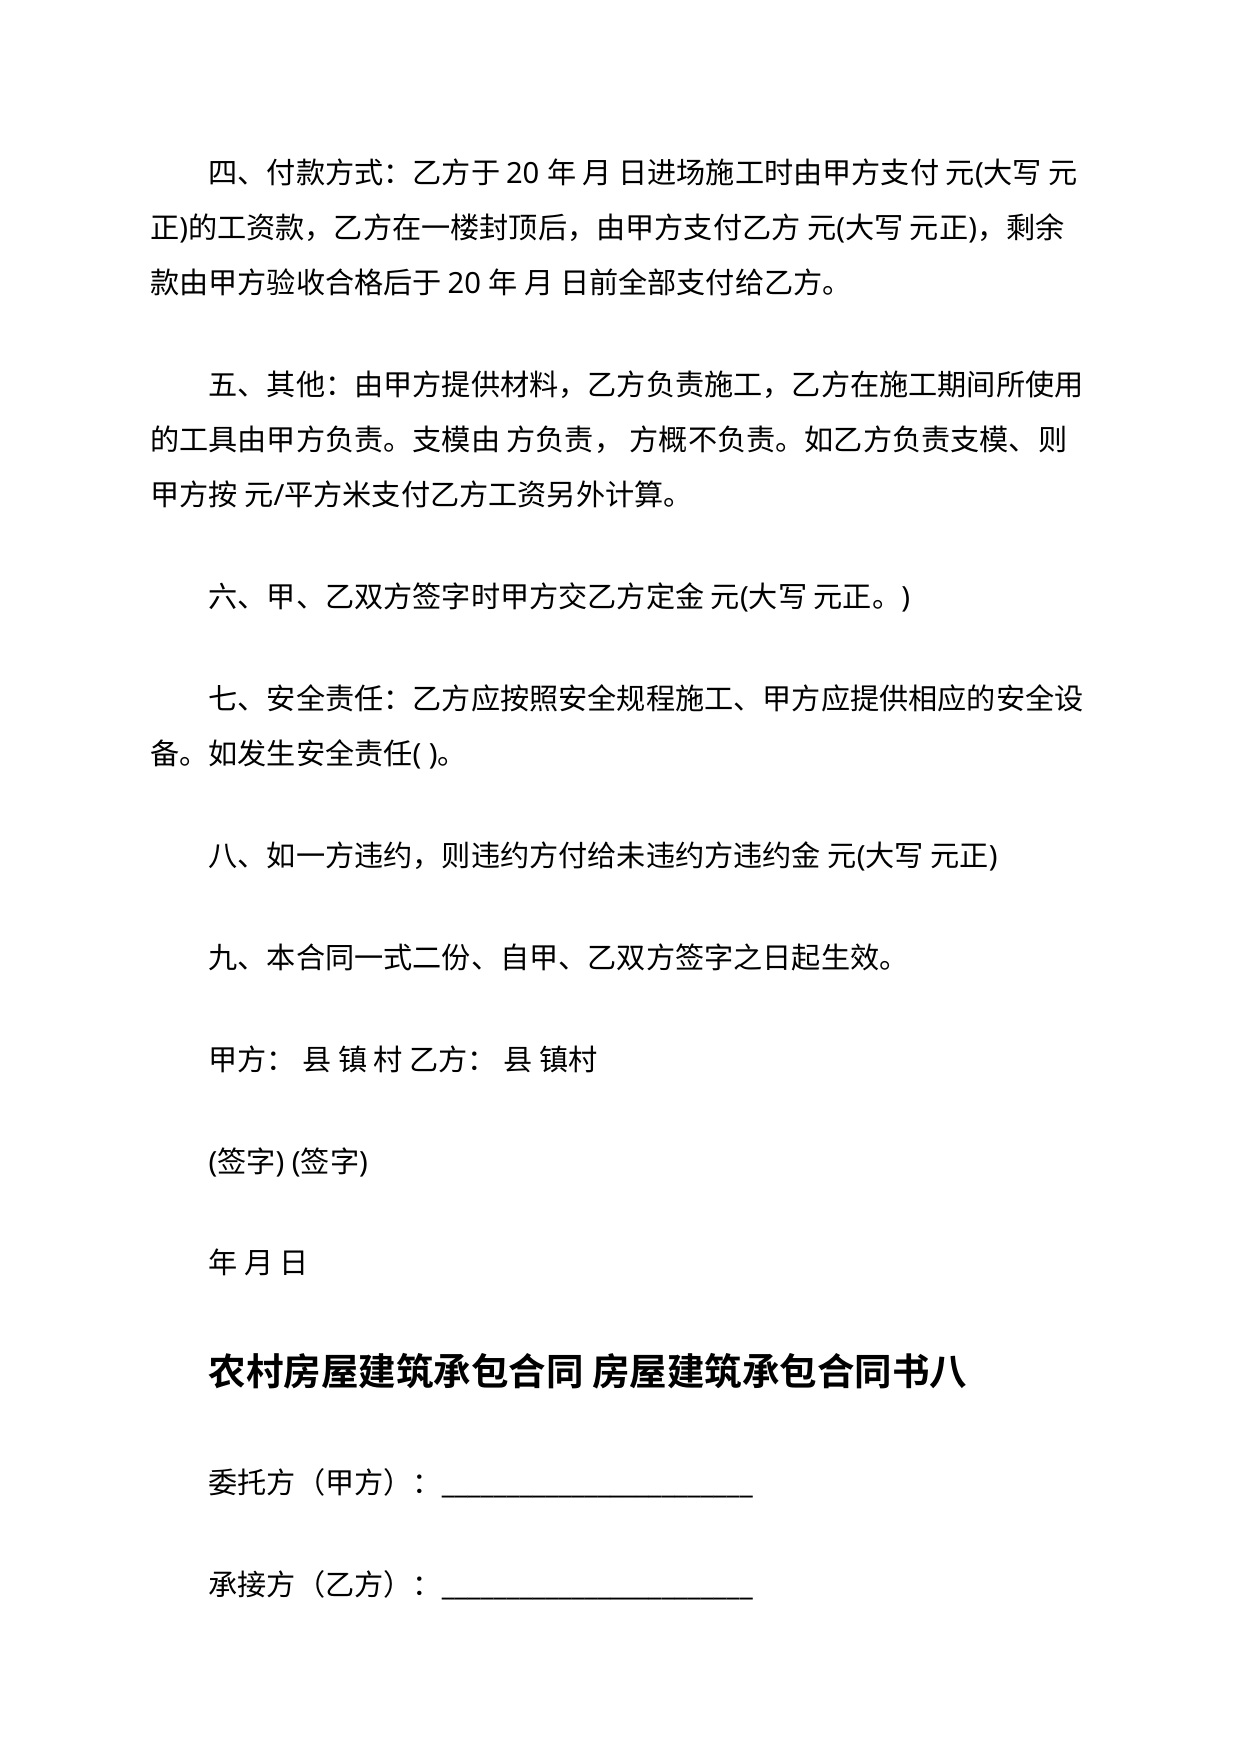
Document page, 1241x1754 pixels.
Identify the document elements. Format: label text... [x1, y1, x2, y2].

text 委托方（甲方）：________________________ [150, 1459, 1090, 1502]
text 八、如一方违约，则违约方付给未违约方违约金 元(大写 元正) [150, 833, 1090, 875]
text 六、甲、乙双方签字时甲方交乙方定金 元(大写 元正。) [150, 574, 1090, 616]
text 甲方： 县 镇 村 乙方： 县 镇村 [150, 1036, 1090, 1079]
text 承接方（乙方）：________________________ [150, 1561, 1090, 1604]
text 年 月 日 [150, 1240, 1090, 1282]
text 七、安全责任：乙方应按照安全规程施工、甲方应提供相应的安全设备。如发生安全责任( )。 [150, 676, 1090, 773]
text 五、其他：由甲方提供材料，乙方负责施工，乙方在施工期间所使用的工具由甲方负责。支模由 方负责， 方概不负责。如乙方负责支模、则甲方按 元/平方米支付乙方工资另外计算。 [150, 362, 1090, 514]
text 九、本合同一式二份、自甲、乙双方签字之日起生效。 [150, 934, 1090, 977]
text (签字) (签字) [150, 1138, 1090, 1181]
text 四、付款方式：乙方于20 年 月 日进场施工时由甲方支付 元(大写 元正)的工资款，乙方在一楼封顶后，由甲方支付乙方 元(大写 元正)，剩余款由甲方验收合格后于20 年 月 日前全部支付给乙方。 [150, 150, 1090, 302]
text 农村房屋建筑承包合同 房屋建筑承包合同书八 [150, 1342, 1090, 1396]
